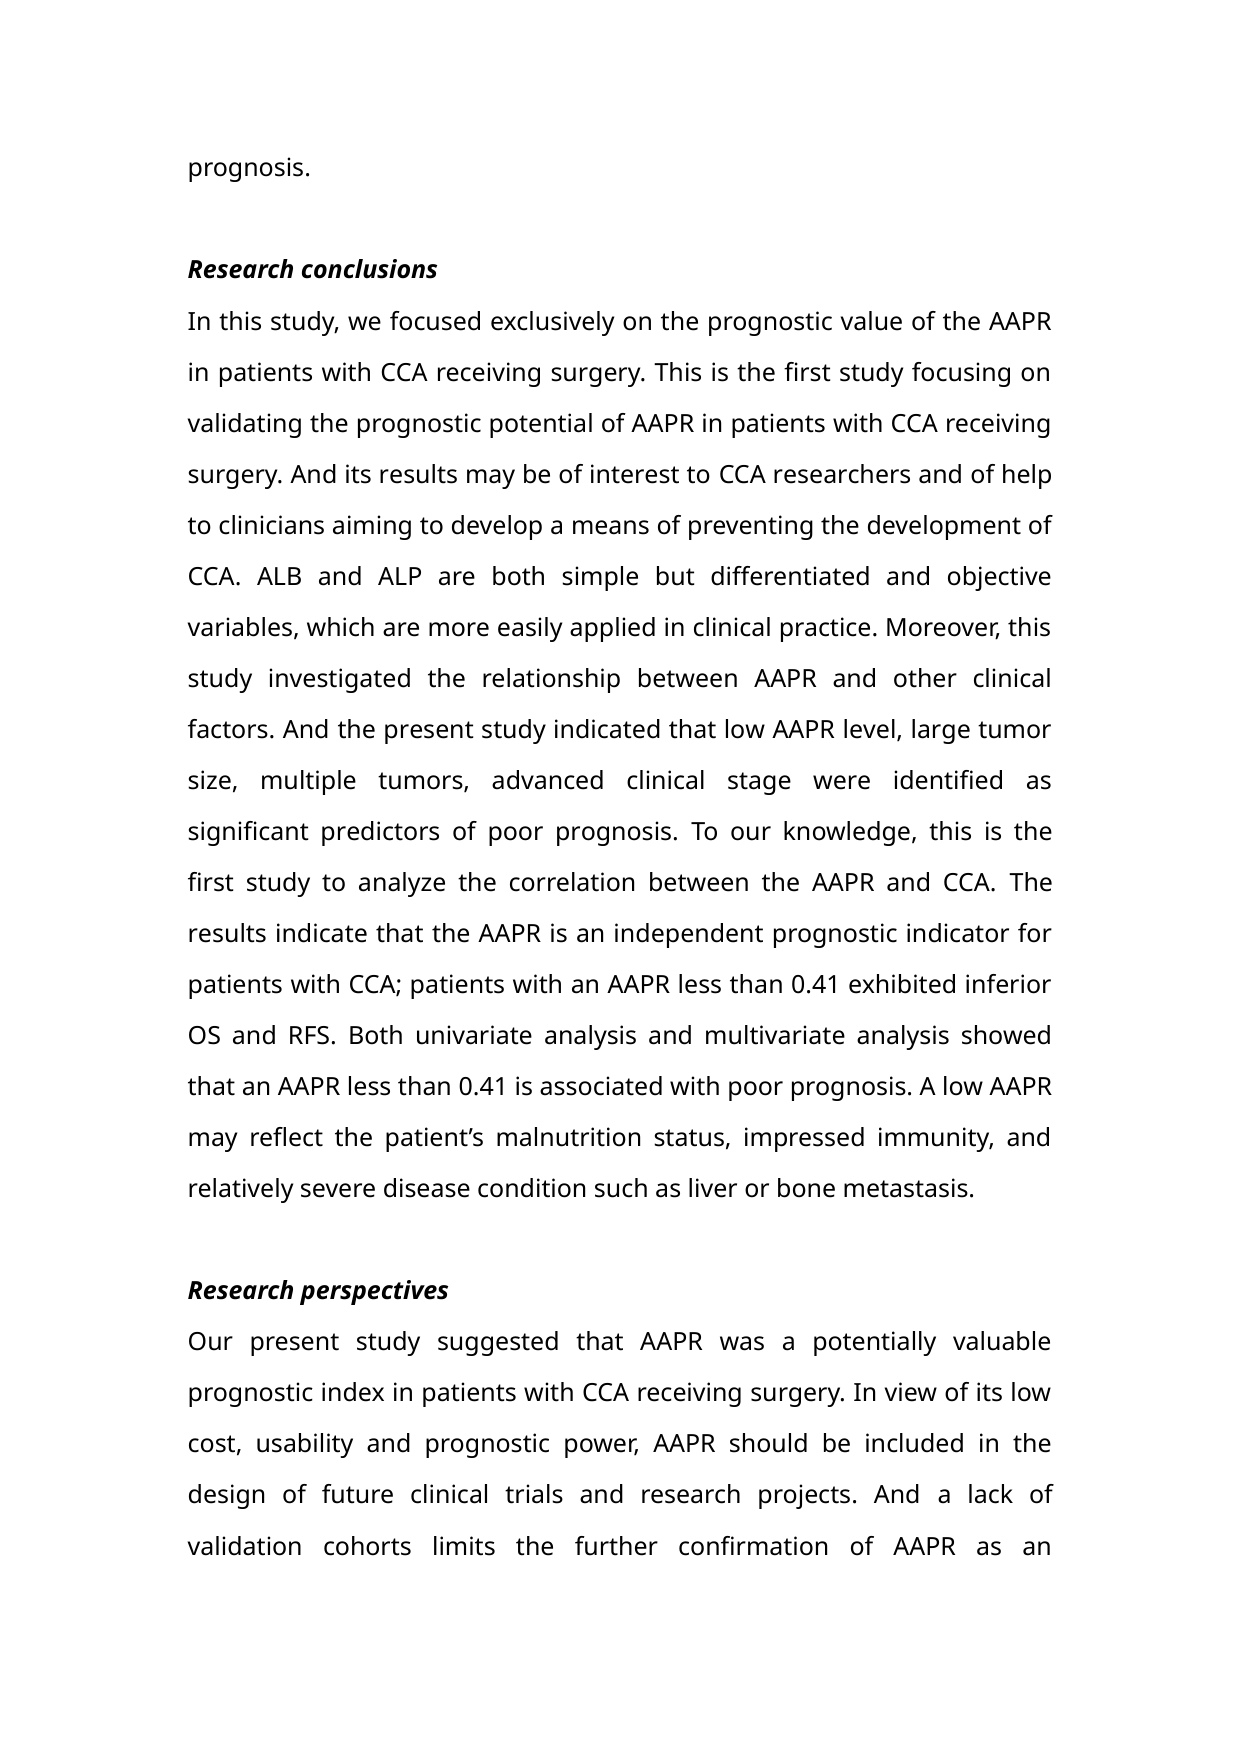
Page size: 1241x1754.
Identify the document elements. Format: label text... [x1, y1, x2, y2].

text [187, 1324, 1053, 1562]
text Research perspectives [187, 1273, 1053, 1307]
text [187, 150, 1053, 184]
text In this study, we focused exclusively on the prognostic value of the AAPR in patients with CCA receiving surgery. This is the first study focusing on validating the prognostic potential of AAPR in patients with CCA receiving surgery. And its results may be of interest to CCA researchers and of help to clinicians aiming to develop a means of preventing the development of CCA. ALB and ALP are both simple but differentiated and objective variables, which are more easily applied in clinical practice. Moreover, this study investigated the relationship between AAPR and other clinical factors. And the present study indicated that low AAPR level, large tumor size, multiple tumors, advanced clinical stage were identified as significant predictors of poor prognosis. To our knowledge, this is the first study to analyze the correlation between the AAPR and CCA. The results indicate that the AAPR is an independent prognostic indicator for patients with CCA; patients with an AAPR less than 0.41 exhibited inferior OS and RFS. Both univariate analysis and multivariate analysis showed that an AAPR less than 0.41 is associated with poor prognosis. A low AAPR may reflect the patient’s malnutrition status, impressed immunity, and relatively severe disease condition such as liver or bone metastasis. [187, 303, 1053, 1205]
text Research conclusions [187, 252, 1053, 286]
